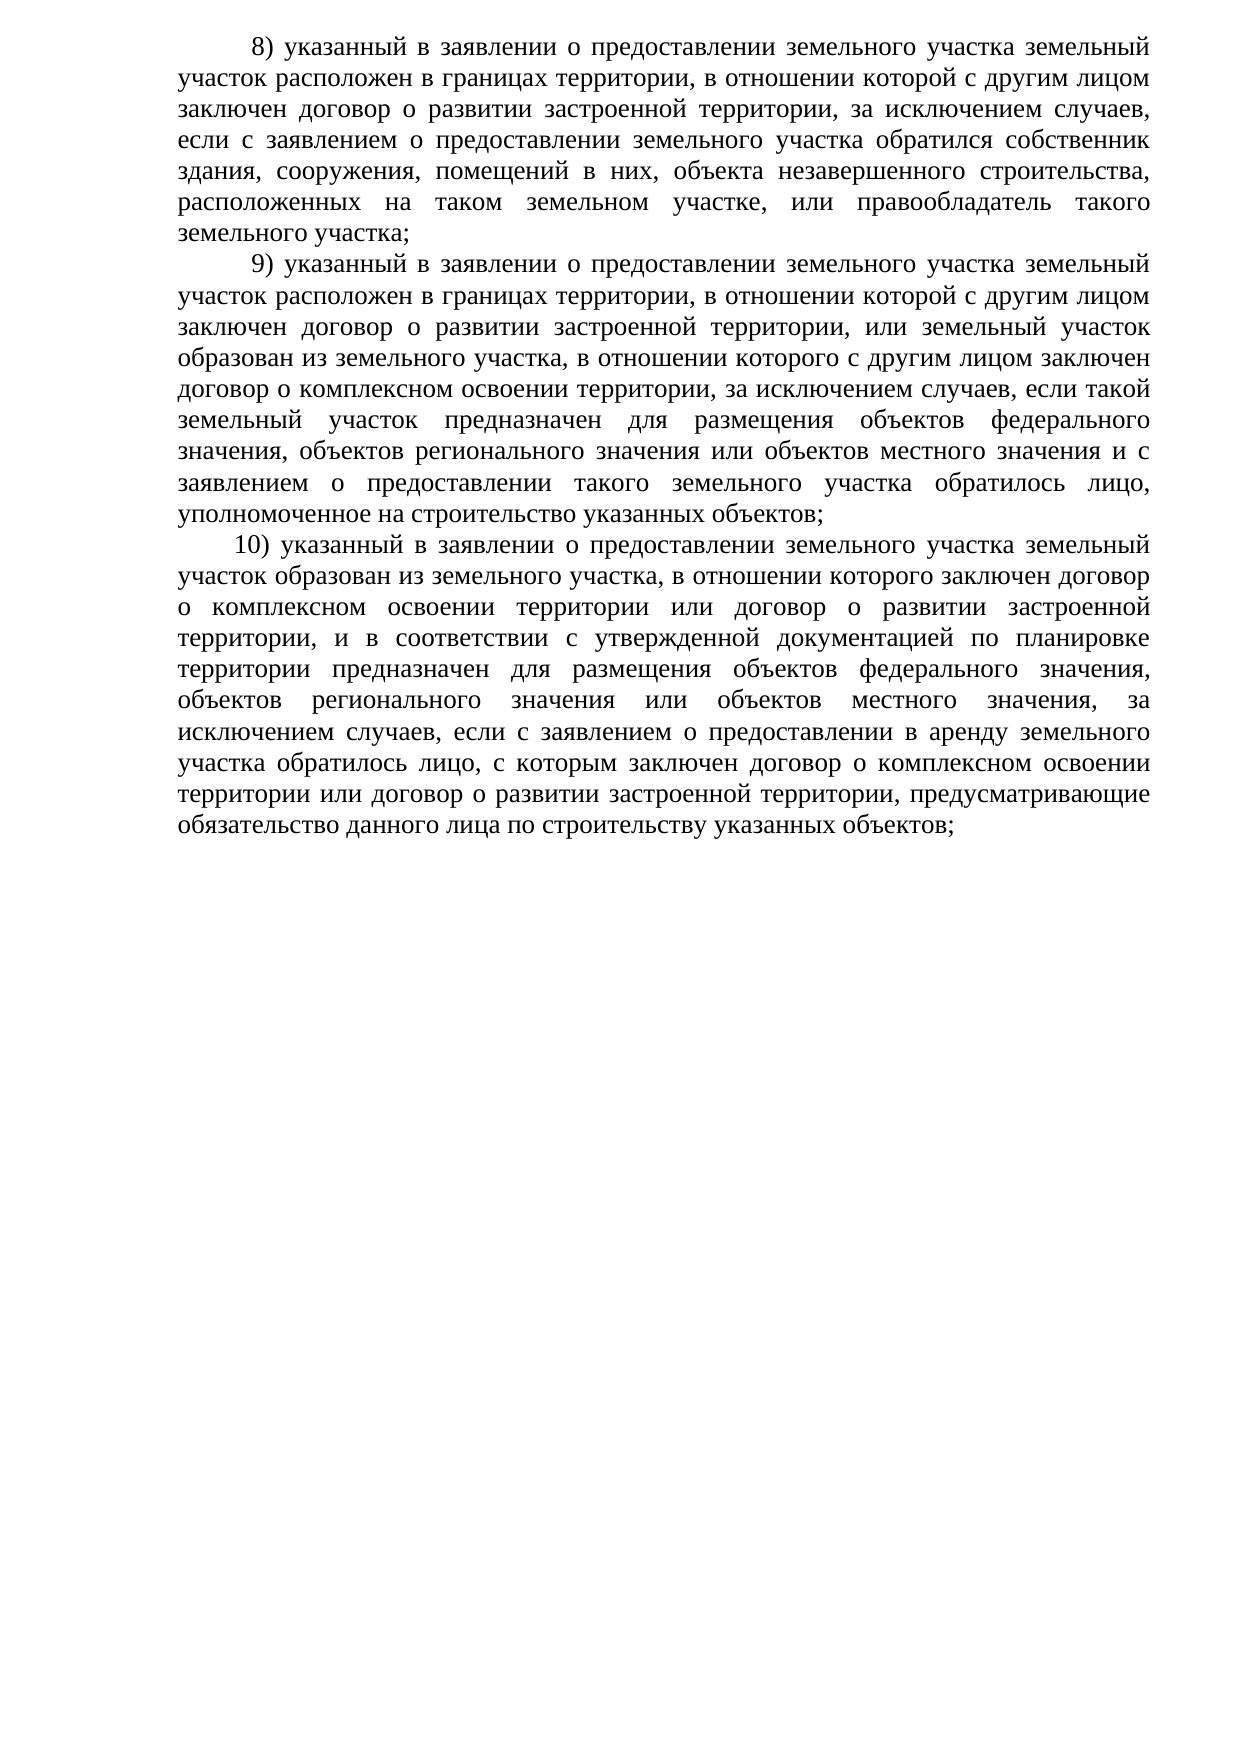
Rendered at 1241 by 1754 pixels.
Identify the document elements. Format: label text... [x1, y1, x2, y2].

text 8) указанный в заявлении о предоставлении земельного участка земельный участок расположен в границах территории, в отношении которой с другим лицом заключен договор о развитии застроенной территории, за исключением случаев, если с заявлением о предоставлении земельного участка обратился собственник здания, сооружения, помещений в них, объекта незавершенного строительства, расположенных на таком земельном участке, или правообладатель такого земельного участка; [177, 29, 1152, 248]
text 10) указанный в заявлении о предоставлении земельного участка земельный участок образован из земельного участка, в отношении которого заключен договор о комплексном освоении территории или договор о развитии застроенной территории, и в соответствии с утвержденной документацией по планировке территории предназначен для размещения объектов федерального значения, объектов регионального значения или объектов местного значения, за исключением случаев, если с заявлением о предоставлении в аренду земельного участка обратилось лицо, с которым заключен договор о комплексном освоении территории или договор о развитии застроенной территории, предусматривающие обязательство данного лица по строительству указанных объектов; [177, 528, 1152, 839]
text 9) указанный в заявлении о предоставлении земельного участка земельный участок расположен в границах территории, в отношении которой с другим лицом заключен договор о развитии застроенной территории, или земельный участок образован из земельного участка, в отношении которого с другим лицом заключен договор о комплексном освоении территории, за исключением случаев, если такой земельный участок предназначен для размещения объектов федерального значения, объектов регионального значения или объектов местного значения и с заявлением о предоставлении такого земельного участка обратилось лицо, уполномоченное на строительство указанных объектов; [177, 248, 1152, 528]
